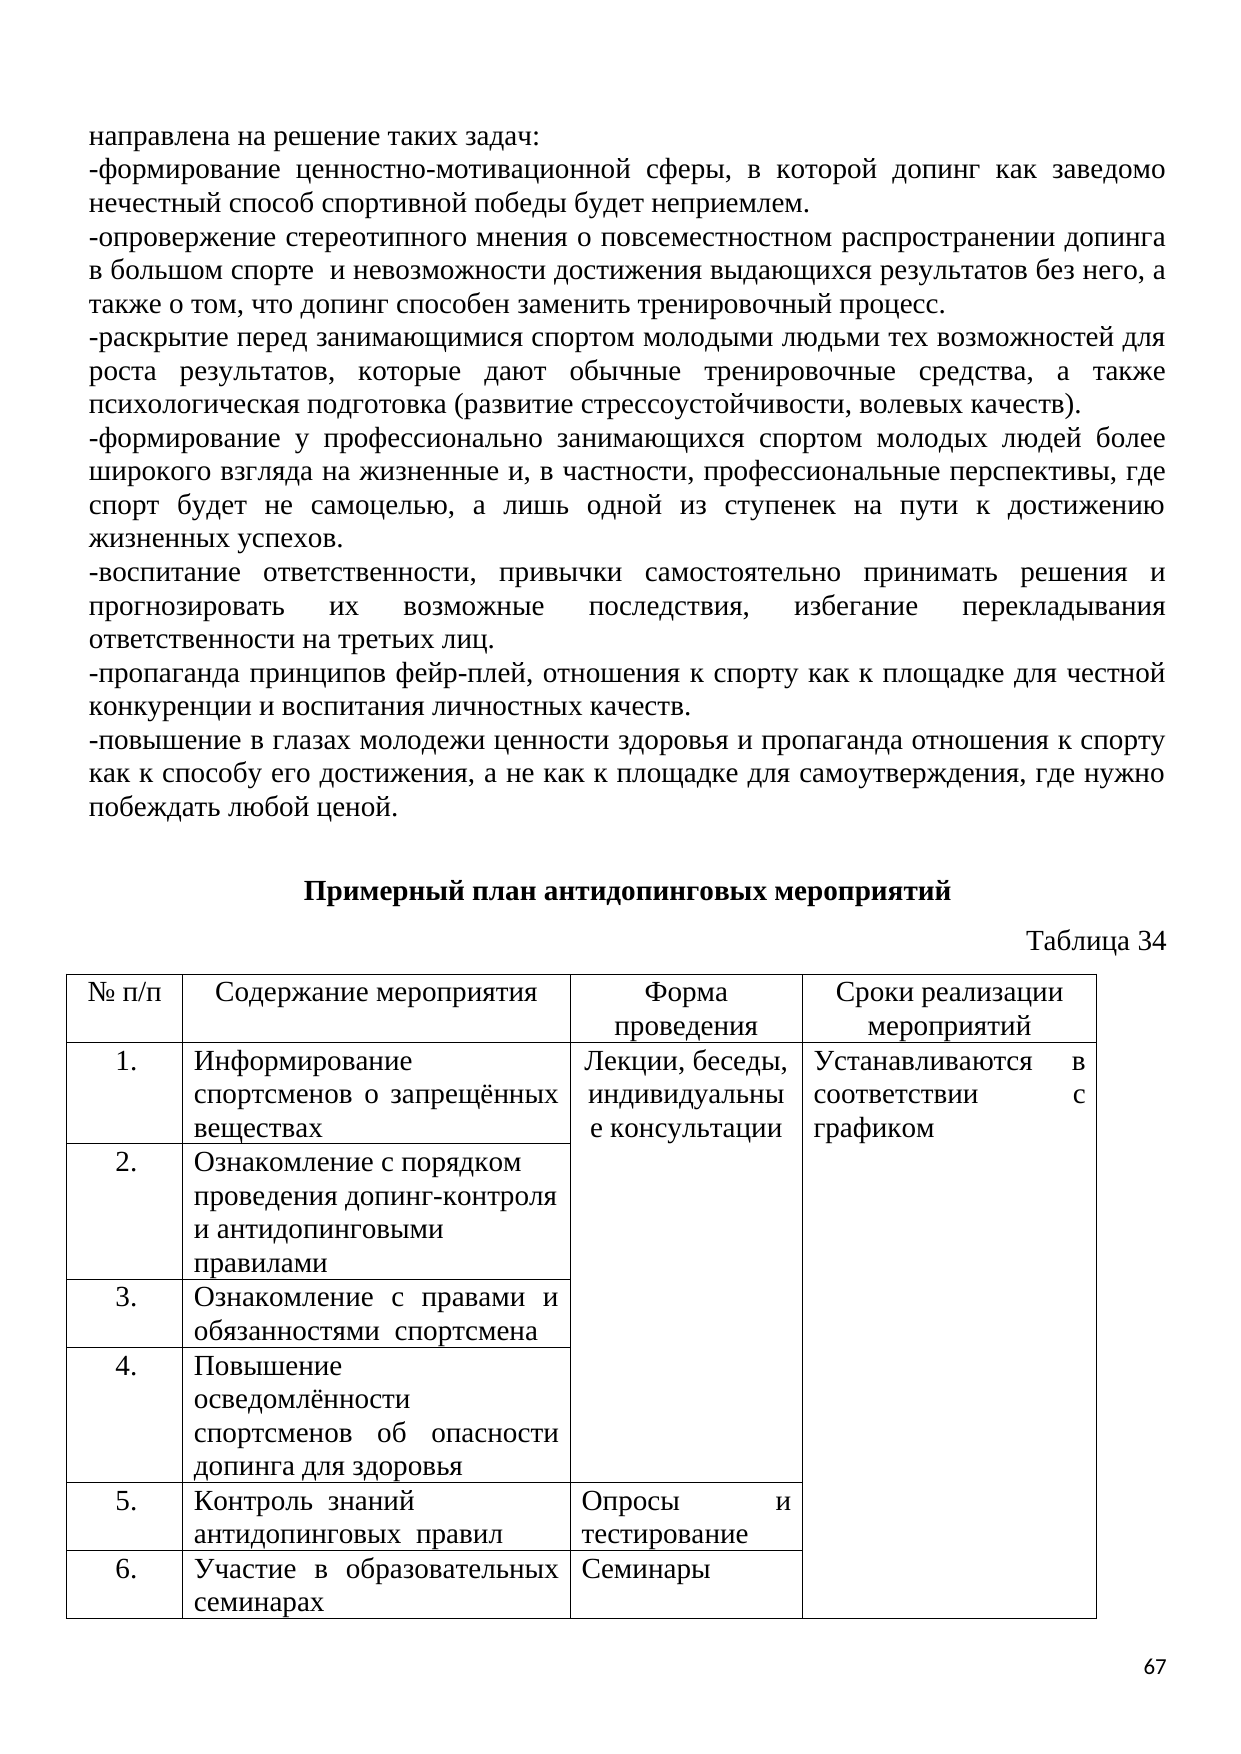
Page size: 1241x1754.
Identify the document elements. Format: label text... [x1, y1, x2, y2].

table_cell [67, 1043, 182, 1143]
text -повышение в глазах молодежи ценности здоровья и пропаганда отношения к спорту как к способу его достижения, а не как к площадке для самоутверждения, где нужно побеждать любой ценой. [89, 722, 1167, 822]
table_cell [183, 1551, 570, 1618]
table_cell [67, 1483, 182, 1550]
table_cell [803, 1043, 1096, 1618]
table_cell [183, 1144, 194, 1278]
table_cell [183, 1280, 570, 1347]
text Таблица 34 [89, 923, 1167, 957]
text -раскрытие перед занимающимися спортом молодыми людьми тех возможностей для роста результатов, которые дают обычные тренировочные средства, а также психологическая подготовка (развитие стрессоустойчивости, волевых качеств). [89, 319, 1167, 420]
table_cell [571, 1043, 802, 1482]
text Примерный план антидопинговых мероприятий [89, 873, 1167, 906]
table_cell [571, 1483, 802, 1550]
text -опровержение стереотипного мнения о повсеместностном распространении допинга в большом спорте и невозможности достижения выдающихся результатов без него, а также о том, что допинг способен заменить тренировочный процесс. [89, 219, 1167, 319]
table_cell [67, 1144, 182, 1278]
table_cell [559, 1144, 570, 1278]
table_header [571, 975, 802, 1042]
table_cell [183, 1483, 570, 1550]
text -формирование ценностно-мотивационной сферы, в которой допинг как заведомо нечестный способ спортивной победы будет неприемлем. [89, 152, 1167, 219]
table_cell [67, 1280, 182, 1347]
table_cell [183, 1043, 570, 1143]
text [89, 118, 1167, 152]
text -воспитание ответственности, привычки самостоятельно принимать решения и прогнозировать их возможные последствия, избегание перекладывания ответственности на третьих лиц. [89, 554, 1167, 655]
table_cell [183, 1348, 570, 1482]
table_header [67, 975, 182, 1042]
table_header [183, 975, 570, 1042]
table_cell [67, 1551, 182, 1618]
text -формирование у профессионально занимающихся спортом молодых людей более широкого взгляда на жизненные и, в частности, профессиональные перспективы, где спорт будет не самоцелью, а лишь одной из ступенек на пути к достижению жизненных успехов. [89, 420, 1167, 554]
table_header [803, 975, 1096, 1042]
text -пропаганда принципов фейр-плей, отношения к спорту как к площадке для честной конкуренции и воспитания личностных качеств. [89, 655, 1167, 722]
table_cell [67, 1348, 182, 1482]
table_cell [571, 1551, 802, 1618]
